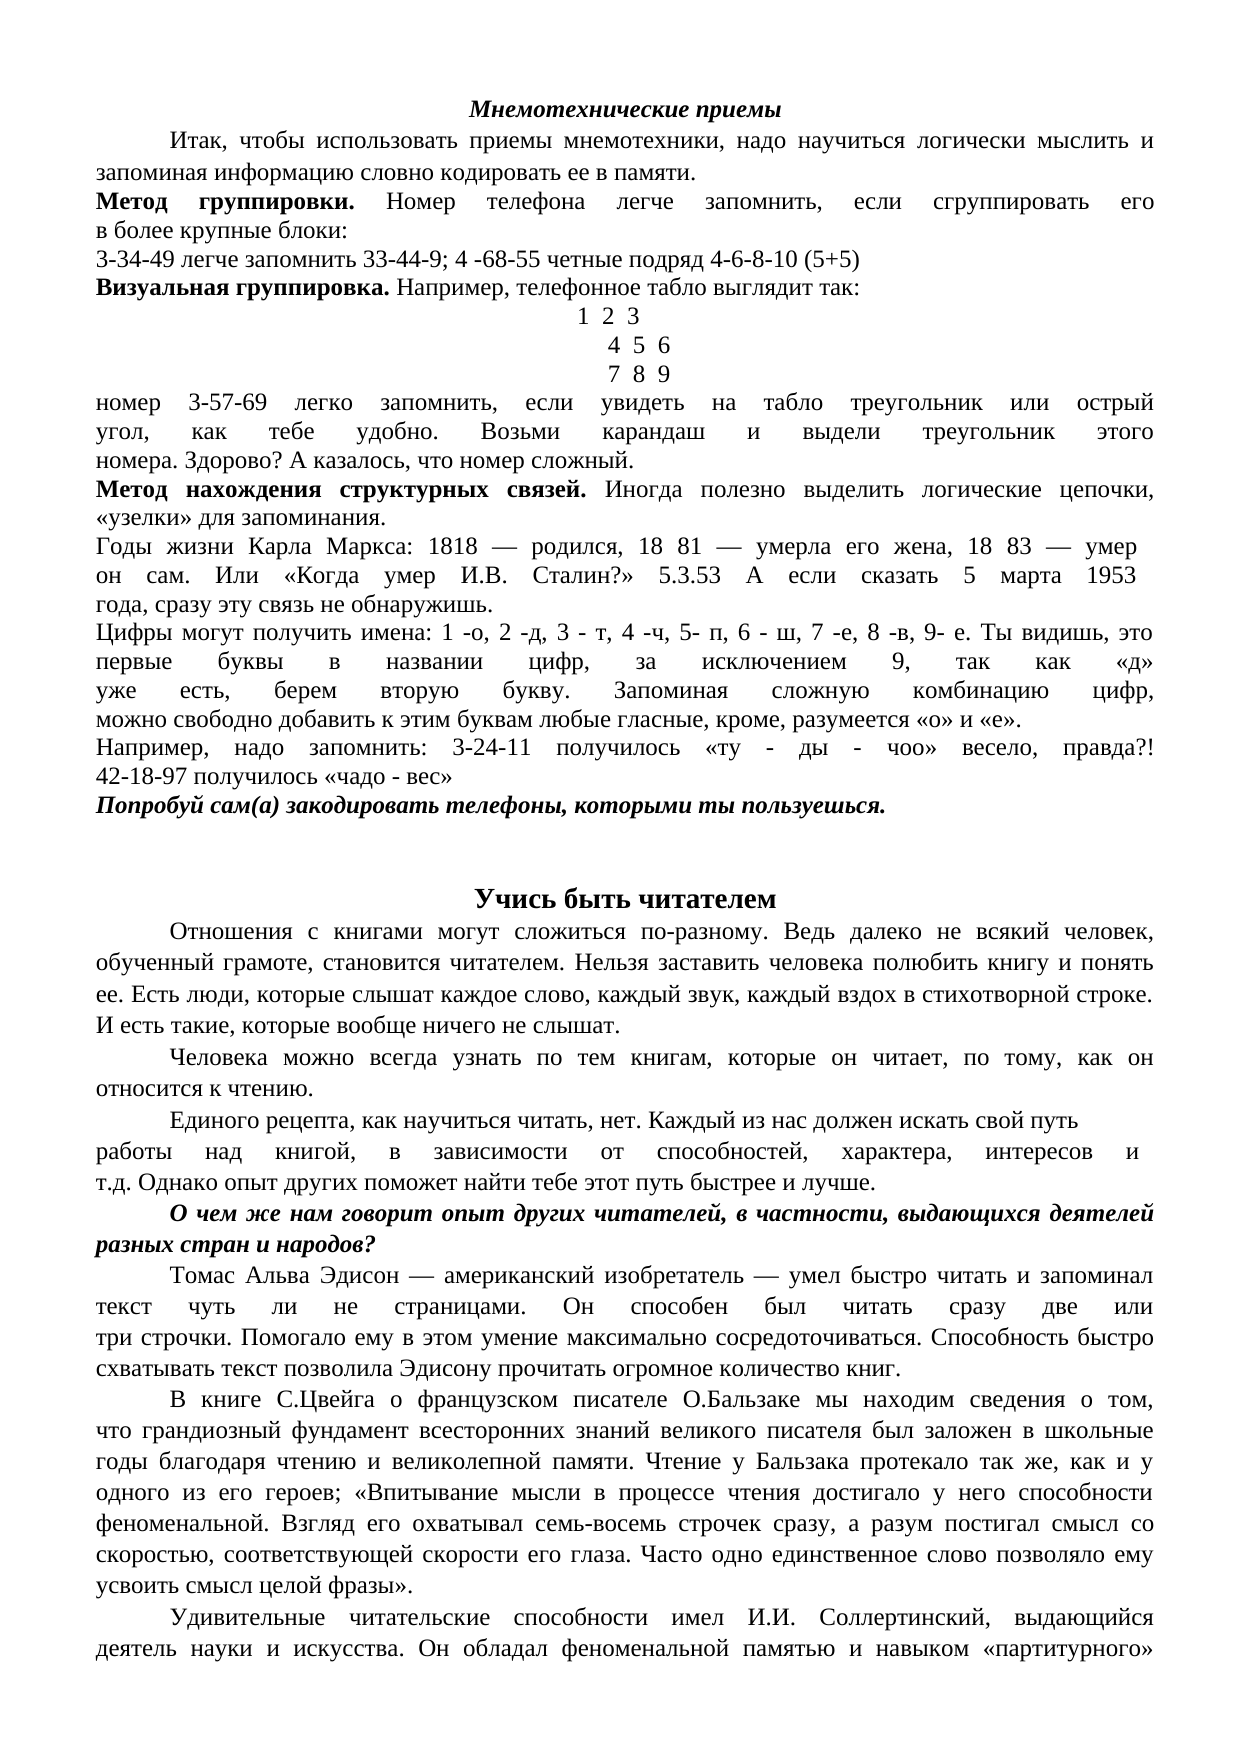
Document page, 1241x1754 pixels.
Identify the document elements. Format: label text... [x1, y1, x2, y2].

text работы над книгой, в зависимости от способностей, характера, интересов и т.д. Однако опыт других поможет найти тебе этот путь быстрее и лучше. [96, 1134, 1140, 1197]
text Мнемотехнические приемы [96, 93, 1155, 124]
text В книге С.Цвейга о французском писателе О.Бальзаке мы находим сведения о том, что грандиозный фундамент всесторонних знаний великого писателя был заложен в школьные годы благодаря чтению и великолепной памяти. Чтение у Бальзака протекало так же, как и у одного из его героев; «Впитывание мысли в процессе чтения достигало у него способности феноменальной. Взгляд его охватывал семь-восемь строчек сразу, а разум постигал смысл со скоростью, соответствующей скорости его глаза. Часто одно единственное слово позволяло ему усвоить смысл целой фразы». [96, 1383, 1155, 1600]
text Например, надо запомнить: 3-24-11 получилось «ту - ды - чоо» весело, правда?! 42-18-97 получилось «чадо - вес» [96, 732, 1155, 790]
text номер 3-57-69 легко запомнить, если увидеть на табло треугольник или острый угол, как тебе удобно. Возьми карандаш и выдели треугольник этого номера. Здорово? А казалось, что номер сложный. [96, 387, 1155, 474]
text Годы жизни Карла Маркса: 1818 — родился, 18 81 — умерла его жена, 18 83 — умер он сам. Или «Когда умер И.В. Сталин?» 5.3.53 А если сказать 5 марта 1953 года, сразу эту связь не обнаружишь. [96, 531, 1138, 617]
text Единого рецепта, как научиться читать, нет. Каждый из нас должен искать свой путь [96, 1103, 1155, 1134]
text 7 8 9 [123, 359, 1155, 387]
text Метод нахождения структурных связей. Иногда полезно выделить логические цепочки, «узелки» для запоминания. [96, 474, 1155, 531]
text 1 2 3 [208, 301, 1155, 330]
text Цифры могут получить имена: 1 -о, 2 -д, 3 - т, 4 -ч, 5- п, 6 - ш, 7 -е, 8 -в, 9- е. Ты видишь, это первые буквы в названии цифр, за исключением 9, так как «д» уже есть, берем вторую букву. Запоминая сложную комбинацию цифр, можно свободно добавить к этим буквам любые гласные, кроме, разумеется «о» и «е». [96, 617, 1155, 732]
text Отношения с книгами могут сложиться по-разному. Ведь далеко не всякий человек, обученный грамоте, становится читателем. Нельзя заставить человека полюбить книгу и понять ее. Есть люди, которые слышат каждое слово, каждый звук, каждый вздох в стихотворной строке. И есть такие, которые вообще ничего не слышат. [96, 914, 1155, 1040]
text О чем же нам говорит опыт других читателей, в частности, выдающихся деятелей разных стран и народов? [96, 1197, 1155, 1259]
text Томас Альва Эдисон — американский изобретатель — умел быстро читать и запоминал текст чуть ли не страницами. Он способен был читать сразу две или три строчки. Помогало ему в этом умение максимально сосредоточиваться. Способность быстро схватывать текст позволила Эдисону прочитать огромное количество книг. [96, 1259, 1155, 1383]
text 3-34-49 легче запомнить 33-44-9; 4 -68-55 четные подряд 4-6-8-10 (5+5) [96, 244, 1155, 272]
text 4 5 6 [123, 330, 1155, 359]
text Человека можно всегда узнать по тем книгам, которые он читает, по тому, как он относится к чтению. [96, 1040, 1155, 1103]
text Попробуй сам(а) закодировать телефоны, которыми ты пользуешься. [96, 790, 1155, 819]
text Визуальная группировка. Например, телефонное табло выглядит так: [96, 272, 1155, 301]
text Метод группировки. Номер телефона легче запомнить, если сгруппировать его в более крупные блоки: [96, 186, 1155, 244]
text Итак, чтобы использовать приемы мнемотехники, надо научиться логически мыслить и запоминая информацию словно кодировать ее в памяти. [96, 124, 1155, 186]
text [96, 1600, 1155, 1662]
text Учись быть читателем [96, 881, 1155, 914]
